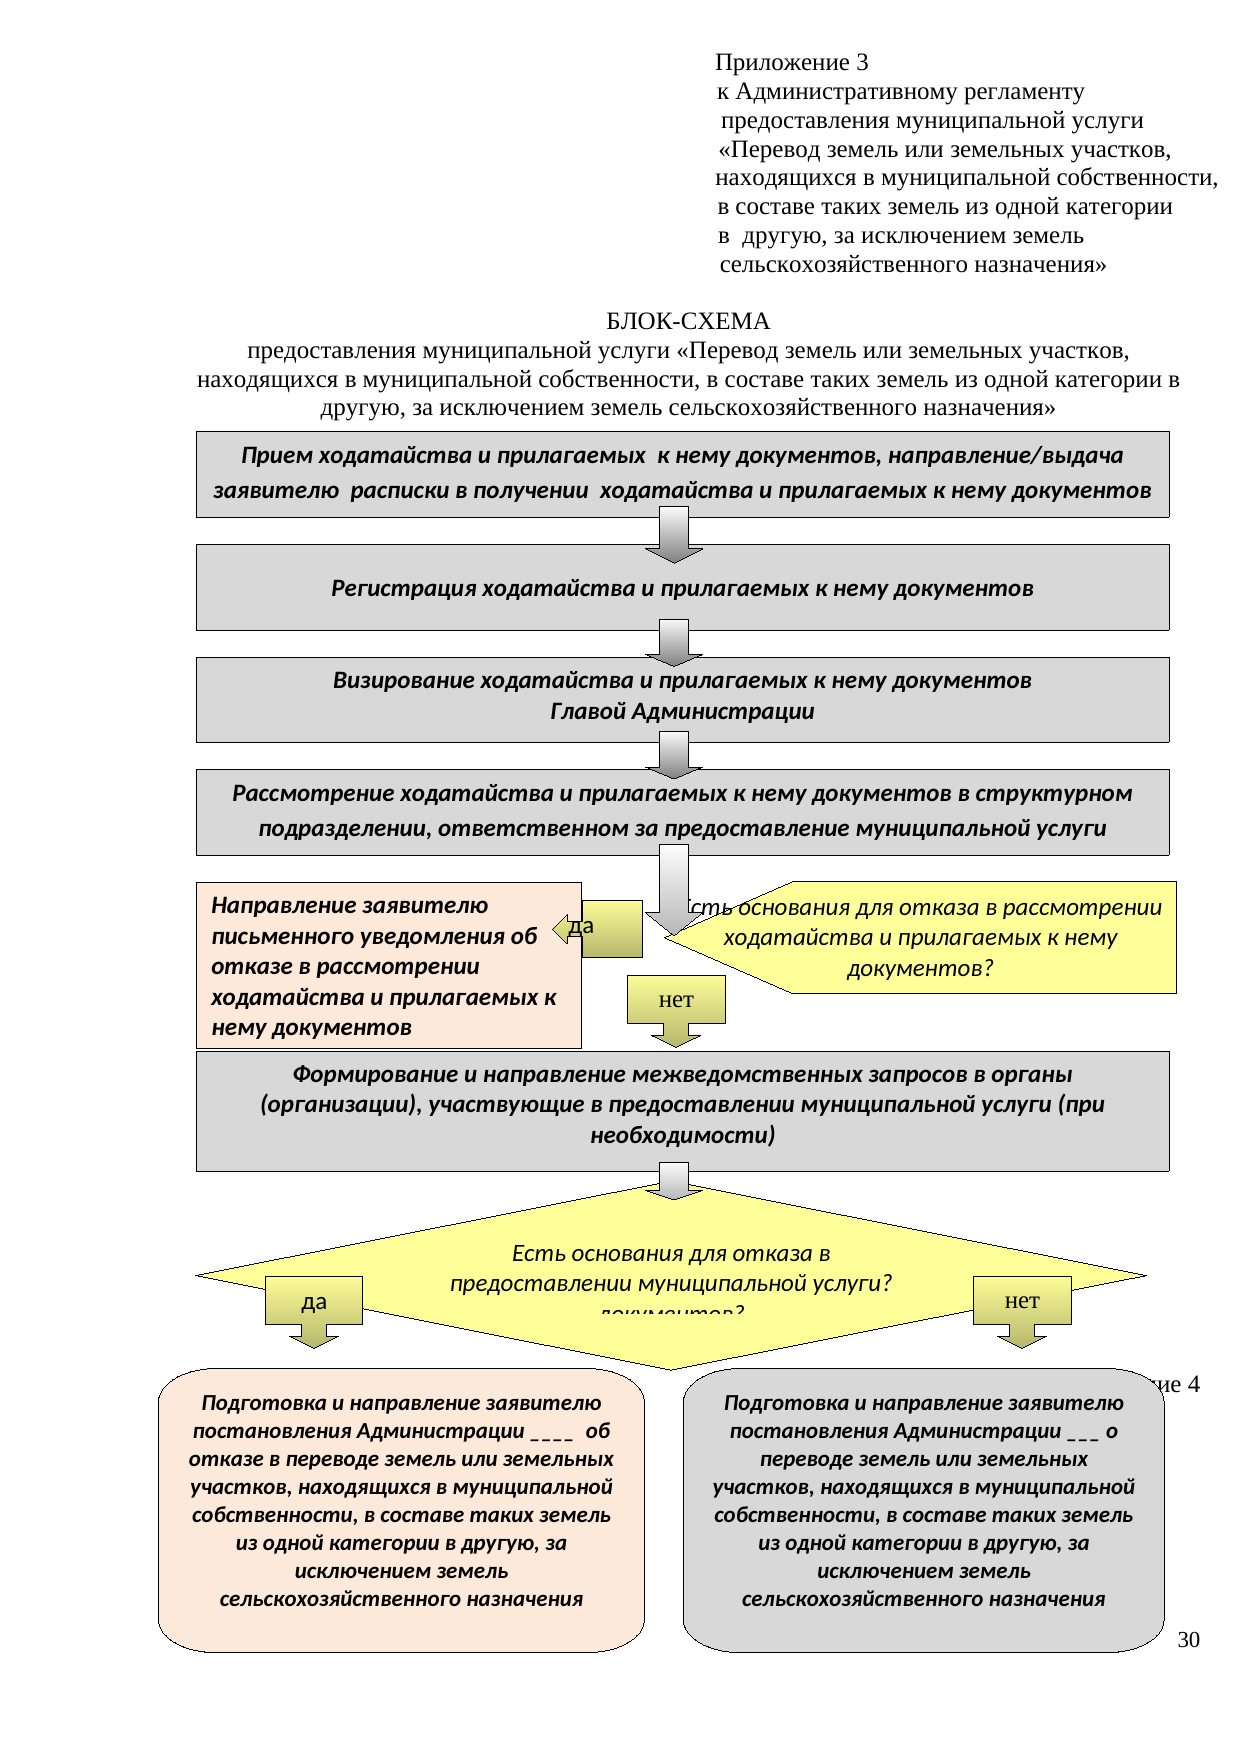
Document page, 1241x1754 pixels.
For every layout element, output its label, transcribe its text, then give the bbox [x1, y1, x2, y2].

text предоставления муниципальной услуги [177, 105, 1200, 134]
text Приложение 4 [604, 1369, 723, 1398]
text к Административному регламенту [177, 76, 1200, 105]
text «Перевод земель или земельных участков, [177, 134, 1200, 162]
text Приложение 3 [177, 47, 1200, 76]
text находящихся в муниципальной собственности, [177, 162, 1240, 191]
text БЛОК-СХЕМА [177, 306, 1200, 335]
text сельскохозяйственного назначения» [177, 249, 1200, 277]
text Приложение 4 [1124, 1369, 1200, 1398]
text предоставления муниципальной услуги «Перевод земель или земельных участков, находящихся в муниципальной собственности, в составе таких земель из одной категории в другую, за исключением земель сельскохозяйственного назначения» [177, 335, 1200, 421]
text в составе таких земель из одной категории [177, 191, 1238, 220]
text в другую, за исключением земель [177, 220, 1200, 249]
